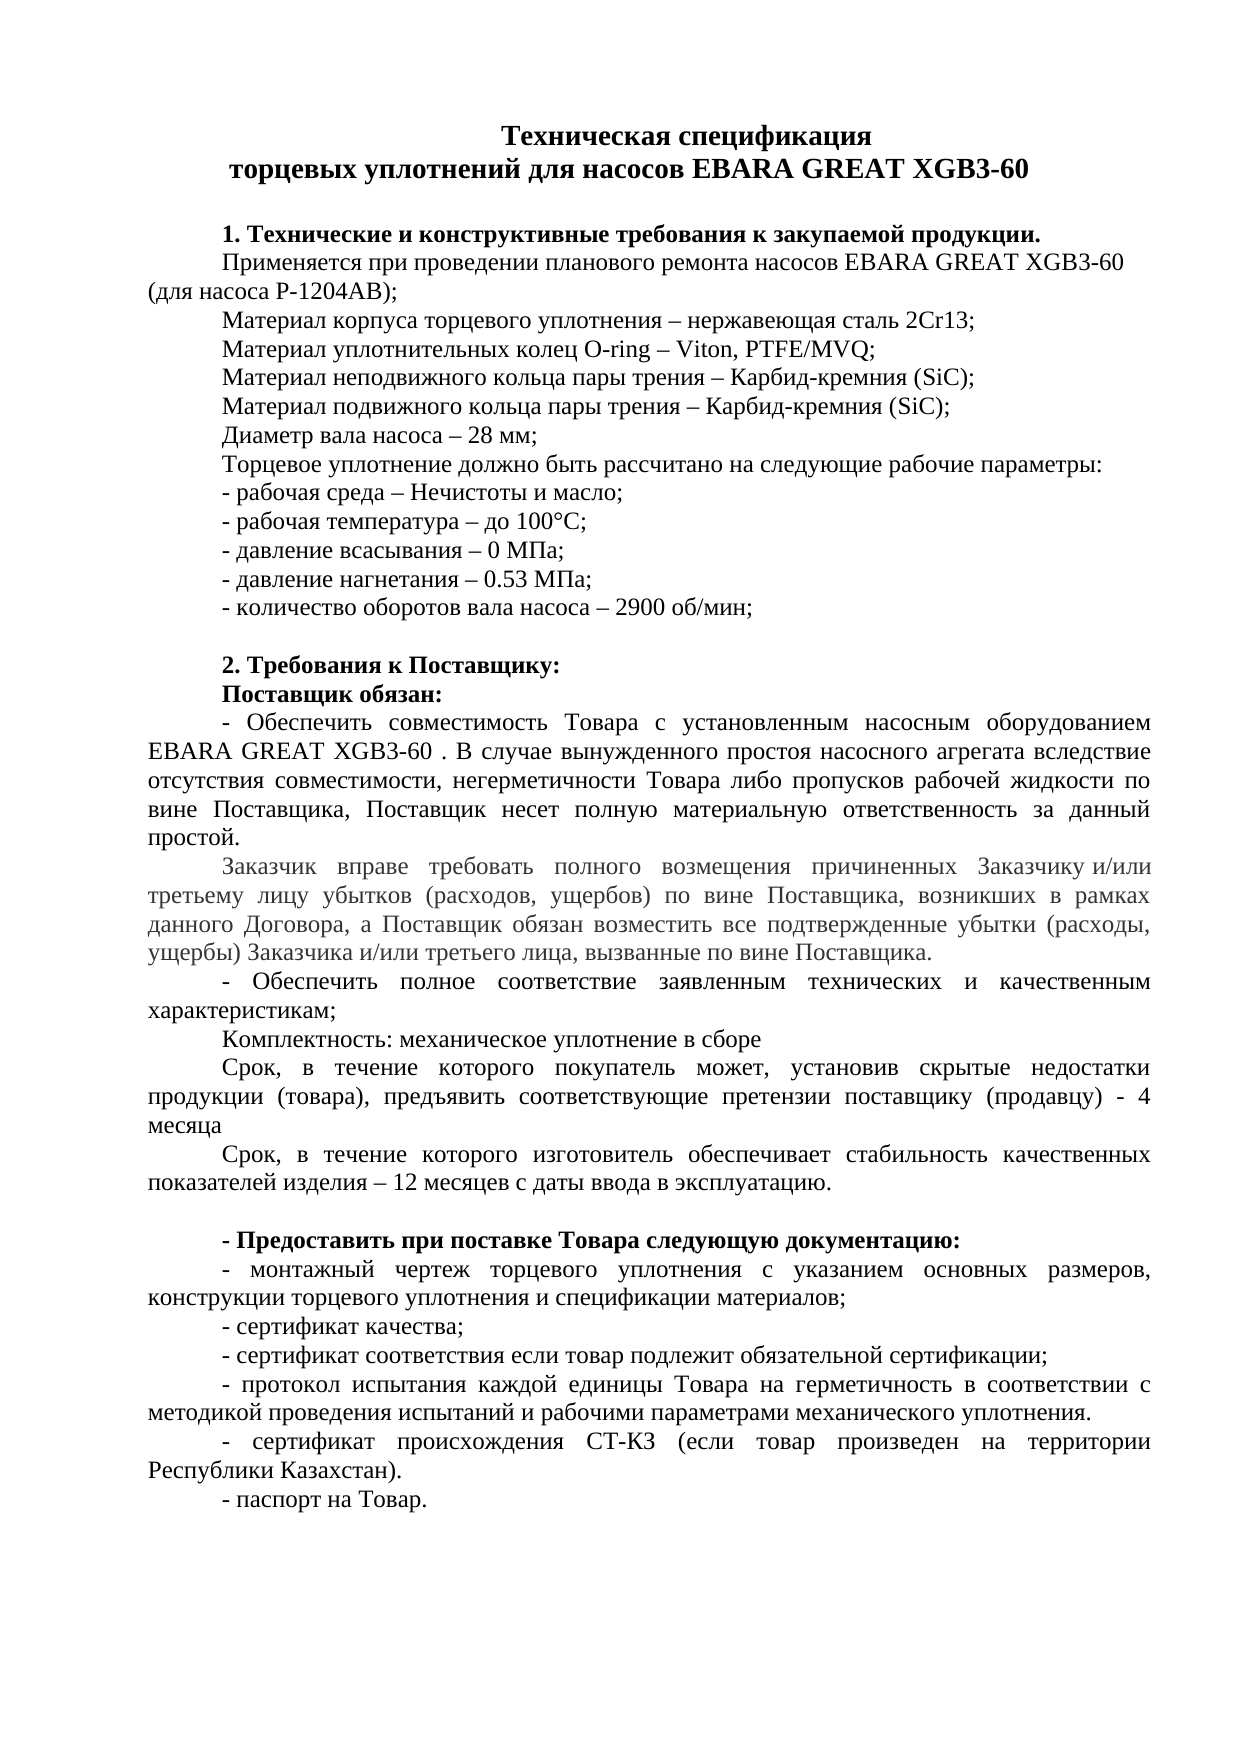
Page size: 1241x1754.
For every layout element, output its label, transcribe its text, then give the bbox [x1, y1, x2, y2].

text - сертификат соответствия если товар подлежит обязательной сертификации; [148, 1340, 1152, 1369]
text - Предоставить при поставке Товара следующую документацию: [148, 1225, 1152, 1254]
text - Обеспечить совместимость Товара с установленным насосным оборудованием EBARA GREAT XGB3-60 . В случае вынужденного простоя насосного агрегата вследствие отсутствия совместимости, негерметичности Товара либо пропусков рабочей жидкости по вине Поставщика, Поставщик несет полную материальную ответственность за данный простой. [148, 707, 1152, 851]
text - рабочая среда – Нечистоты и масло; [148, 477, 1152, 506]
text Срок, в течение которого изготовитель обеспечивает стабильность качественных показателей изделия – 12 месяцев с даты ввода в эксплуатацию. [148, 1139, 1152, 1196]
text Срок, в течение которого покупатель может, установив скрытые недостатки продукции (товара), предъявить соответствующие претензии поставщику (продавцу) - 4 месяца [148, 1052, 1152, 1139]
text Применяется при проведении планового ремонта насосов EBARA GREAT XGB3-60 (для насоса Р-1204АВ); [148, 247, 1152, 305]
text - давление всасывания – 0 МПа; [148, 535, 1152, 564]
text Техническая спецификация [148, 118, 1152, 152]
text Торцевое уплотнение должно быть рассчитано на следующие рабочие параметры: [148, 449, 1152, 477]
text - рабочая температура – до 100°С; [148, 506, 1152, 535]
text 1. Технические и конструктивные требования к закупаемой продукции. [148, 219, 1152, 247]
text 2. Требования к Поставщику: [148, 650, 1152, 679]
text - количество оборотов вала насоса – 2900 об/мин; [148, 592, 1152, 621]
text - Обеспечить полное соответствие заявленным технических и качественным характеристикам; [148, 966, 1152, 1024]
text Материал уплотнительных колец O-ring – Viton, PTFE/MVQ; [148, 334, 1152, 362]
text Материал неподвижного кольца пары трения – Карбид-кремния (SiC); [148, 362, 1152, 391]
text - сертификат качества; [148, 1311, 1152, 1340]
text - сертификат происхождения СТ-КЗ (если товар произведен на территории Республики Казахстан). [148, 1426, 1152, 1484]
text - протокол испытания каждой единицы Товара на герметичность в соответствии с методикой проведения испытаний и рабочими параметрами механического уплотнения. [148, 1369, 1152, 1426]
text - давление нагнетания – 0.53 МПа; [148, 564, 1152, 592]
text Заказчик вправе требовать полного возмещения причиненных Заказчику и/или третьему лицу убытков (расходов, ущербов) по вине Поставщика, возникших в рамках данного Договора, а Поставщик обязан возместить все подтвержденные убытки (расходы, ущербы) Заказчика и/или третьего лица, вызванные по вине Поставщика. [148, 851, 1152, 966]
text Материал корпуса торцевого уплотнения – нержавеющая сталь 2Cr13; [148, 305, 1152, 334]
text Материал подвижного кольца пары трения – Карбид-кремния (SiC); [148, 391, 1152, 420]
text Поставщик обязан: [148, 679, 1152, 707]
text - паспорт на Товар. [148, 1484, 1152, 1512]
text Комплектность: механическое уплотнение в сборе [148, 1024, 1152, 1052]
text торцевых уплотнений для насосов EBARA GREAT XGB3-60 [148, 152, 1152, 185]
text - монтажный чертеж торцевого уплотнения с указанием основных размеров, конструкции торцевого уплотнения и спецификации материалов; [148, 1254, 1152, 1311]
text Диаметр вала насоса – 28 мм; [148, 420, 1152, 449]
